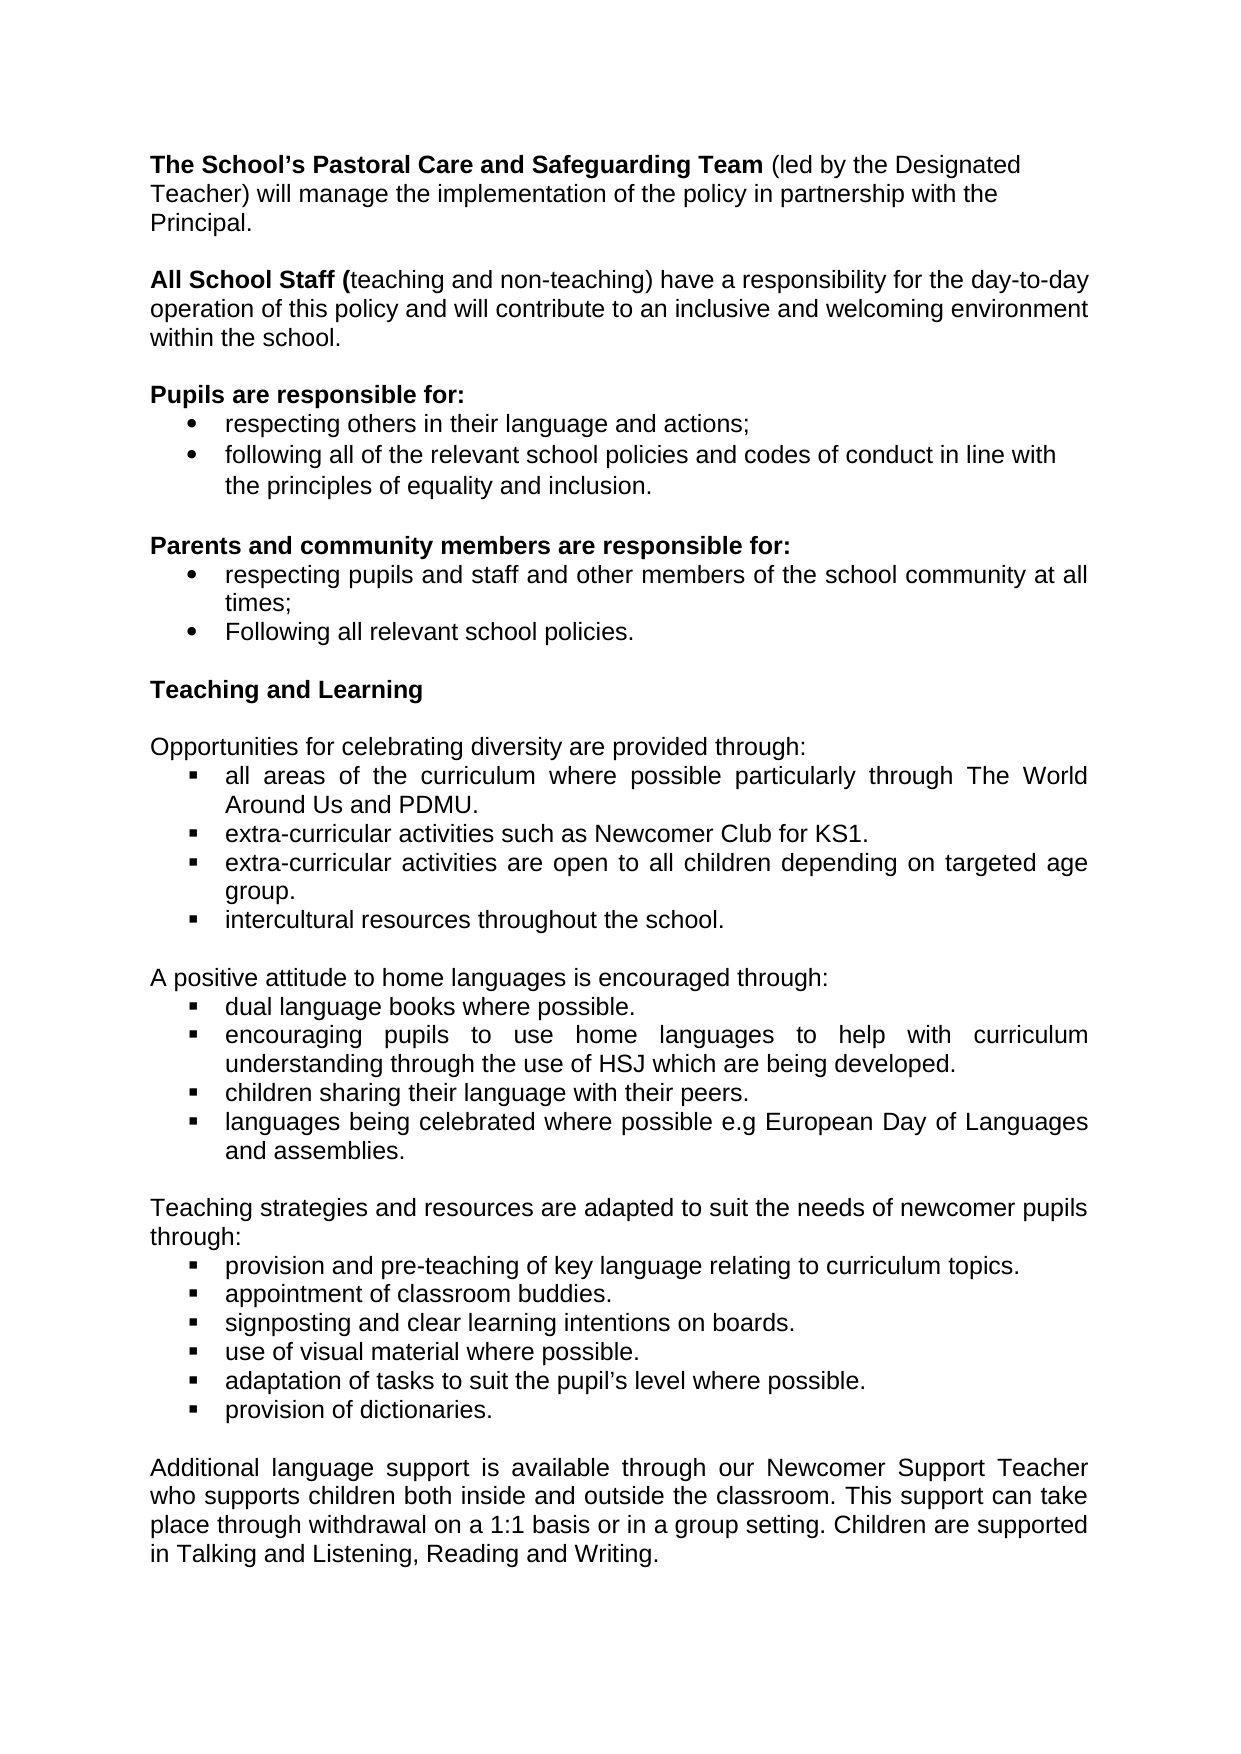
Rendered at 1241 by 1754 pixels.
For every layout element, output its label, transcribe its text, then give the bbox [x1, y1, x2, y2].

list Following all relevant school policies. [187, 617, 1090, 646]
list languages being celebrated where possible e.g European Day of Languages and assemblies. [187, 1107, 1090, 1164]
text Teaching strategies and resources are adapted to suit the needs of newcomer pupils through: [150, 1193, 1090, 1251]
list provision of dictionaries. [187, 1395, 1090, 1424]
list respecting others in their language and actions; [187, 409, 1090, 438]
list encouraging pupils to use home languages to help with curriculum understanding through the use of HSJ which are being developed. [187, 1020, 1090, 1078]
list extra-curricular activities such as Newcomer Club for KS1. [187, 819, 1090, 847]
list all areas of the curriculum where possible particularly through The World Around Us and PDMU. [187, 761, 1090, 819]
list dual language books where possible. [187, 991, 1090, 1020]
text Pupils are responsible for: [150, 380, 1090, 409]
list use of visual material where possible. [187, 1337, 1090, 1366]
text The School’s Pastoral Care and Safeguarding Team (led by the Designated Teacher) will manage the implementation of the policy in partnership with the Principal. [150, 150, 1090, 236]
list appointment of classroom buddies. [187, 1279, 1090, 1308]
text Opportunities for celebrating diversity are provided through: [150, 732, 1090, 761]
text A positive attitude to home languages is encouraged through: [150, 963, 1090, 991]
text Additional language support is available through our Newcomer Support Teacher who supports children both inside and outside the classroom. This support can take place through withdrawal on a 1:1 basis or in a group setting. Children are supported in Talking and Listening, Reading and Writing. [150, 1452, 1090, 1567]
list signposting and clear learning intentions on boards. [187, 1308, 1090, 1337]
list respecting pupils and staff and other members of the school community at all times; [187, 559, 1090, 617]
list following all of the relevant school policies and codes of conduct in line with the principles of equality and inclusion. [187, 440, 1090, 500]
text All School Staff (teaching and non-teaching) have a responsibility for the day-to-day operation of this policy and will contribute to an inclusive and welcoming environment within the school. [150, 265, 1090, 351]
text Teaching and Learning [150, 675, 1090, 703]
list provision and pre-teaching of key language relating to curriculum topics. [187, 1251, 1090, 1279]
text Parents and community members are responsible for: [150, 531, 1090, 559]
list extra-curricular activities are open to all children depending on targeted age group. [187, 847, 1090, 905]
list children sharing their language with their peers. [187, 1078, 1090, 1107]
list adaptation of tasks to suit the pupil’s level where possible. [187, 1366, 1090, 1395]
list intercultural resources throughout the school. [187, 905, 1090, 934]
